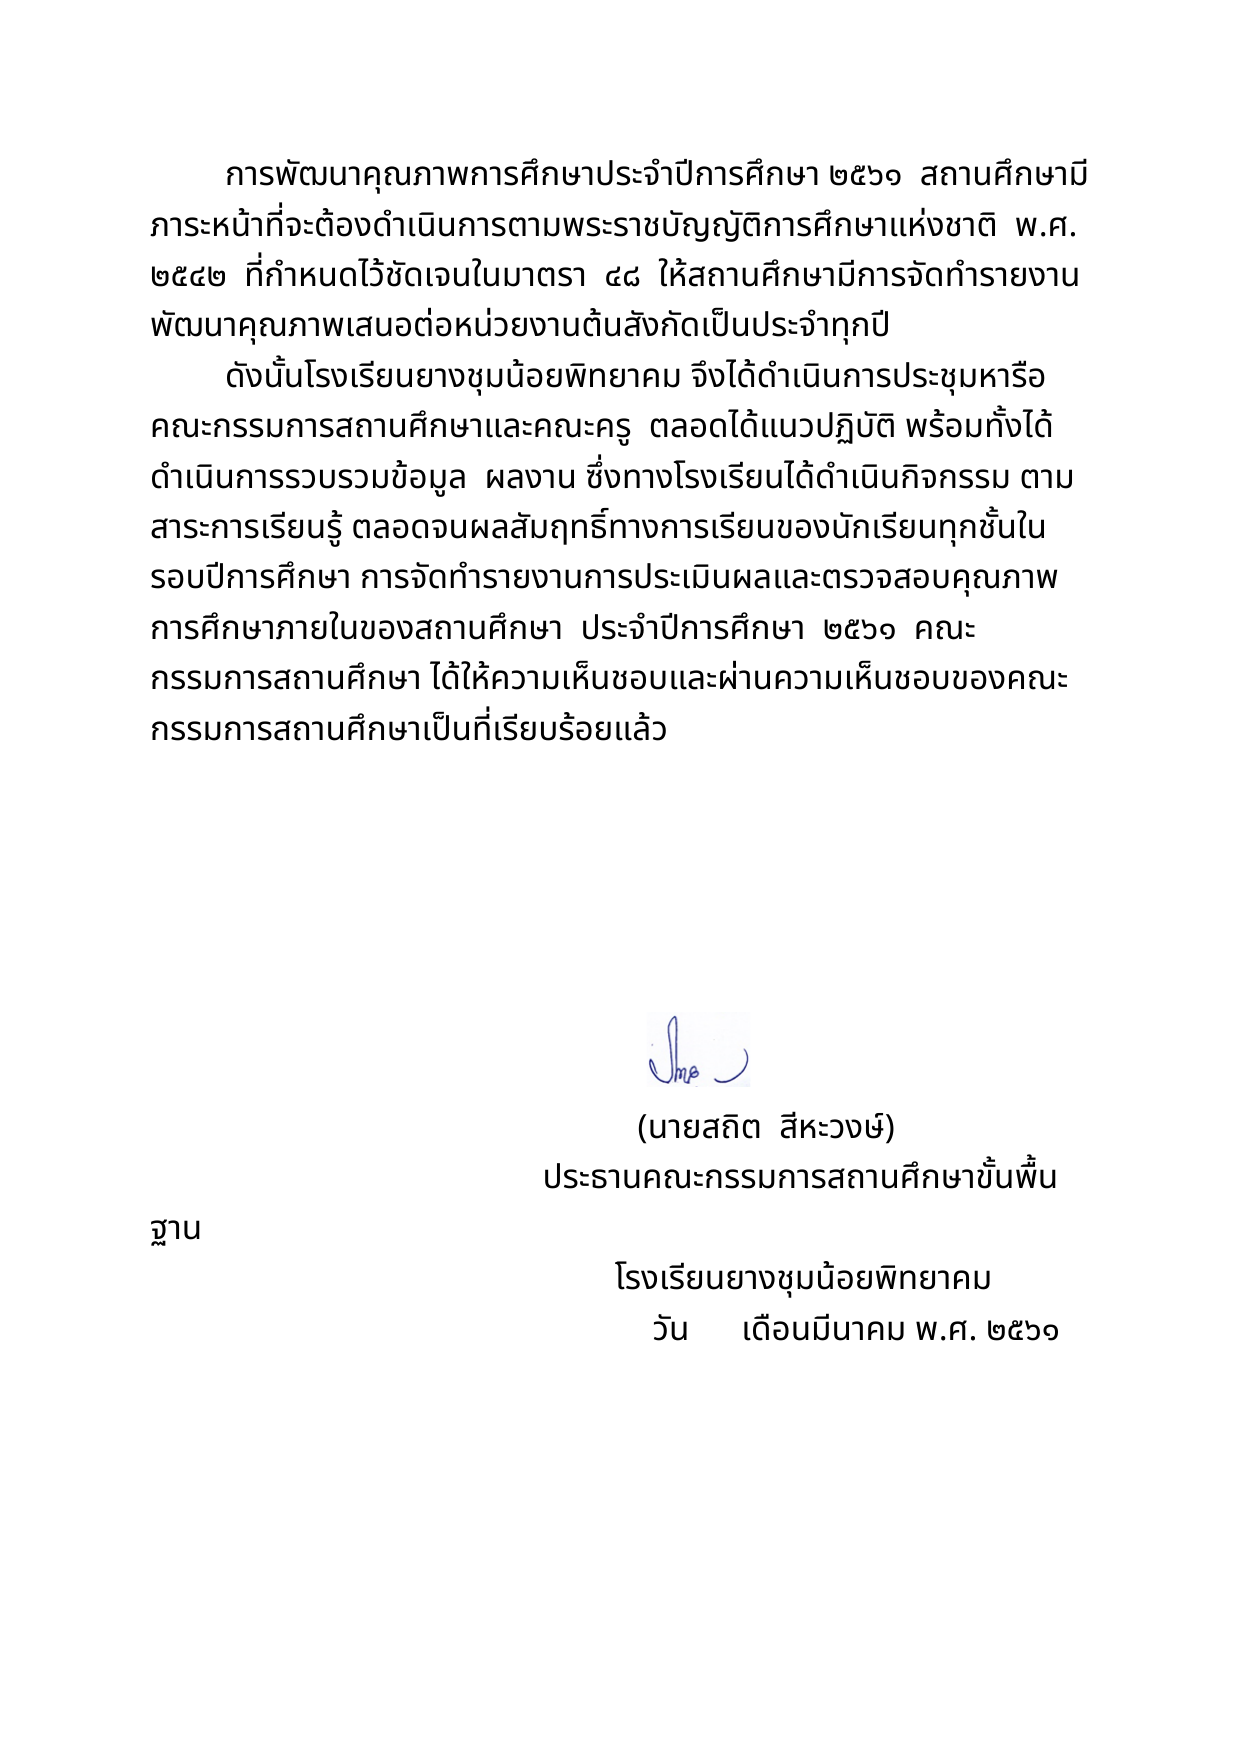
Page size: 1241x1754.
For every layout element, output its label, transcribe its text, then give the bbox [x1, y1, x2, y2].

text การพัฒนาคุณภาพการศึกษาประจำปีการศึกษา ๒๕๖๑ สถานศึกษามีภาระหน้าที่จะต้องดำเนินการตามพระราชบัญญัติการศึกษาแห่งชาติ พ.ศ. ๒๕๔๒ ที่กำหนดไว้ชัดเจนในมาตรา ๔๘ ให้สถานศึกษามีการจัดทำรายงานพัฒนาคุณภาพเสนอต่อหน่วยงานต้นสังกัดเป็นประจำทุกปี [150, 150, 1090, 352]
text โรงเรียนยางชุมน้อยพิทยาคม [150, 1254, 1090, 1304]
picture [646, 1012, 751, 1087]
text ประธานคณะกรรมการสถานศึกษาขั้นพื้นฐาน [150, 1153, 1090, 1254]
text (นายสถิต สีหะวงษ์) [150, 1103, 1090, 1153]
text วัน เดือนมีนาคม พ.ศ. ๒๕๖๑ [150, 1304, 1090, 1355]
text ดังนั้นโรงเรียนยางชุมน้อยพิทยาคม จึงได้ดำเนินการประชุมหารือคณะกรรมการสถานศึกษาและคณะครู ตลอดได้แนวปฏิบัติ พร้อมทั้งได้ดำเนินการรวบรวมข้อมูล ผลงาน ซึ่งทางโรงเรียนได้ดำเนินกิจกรรม ตามสาระการเรียนรู้ ตลอดจนผลสัมฤทธิ์ทางการเรียนของนักเรียนทุกชั้นในรอบปีการศึกษา การจัดทำรายงานการประเมินผลและตรวจสอบคุณภาพการศึกษาภายในของสถานศึกษา ประจำปีการศึกษา ๒๕๖๑ คณะกรรมการสถานศึกษา ได้ให้ความเห็นชอบและผ่านความเห็นชอบของคณะกรรมการสถานศึกษาเป็นที่เรียบร้อยแล้ว [150, 352, 1090, 755]
